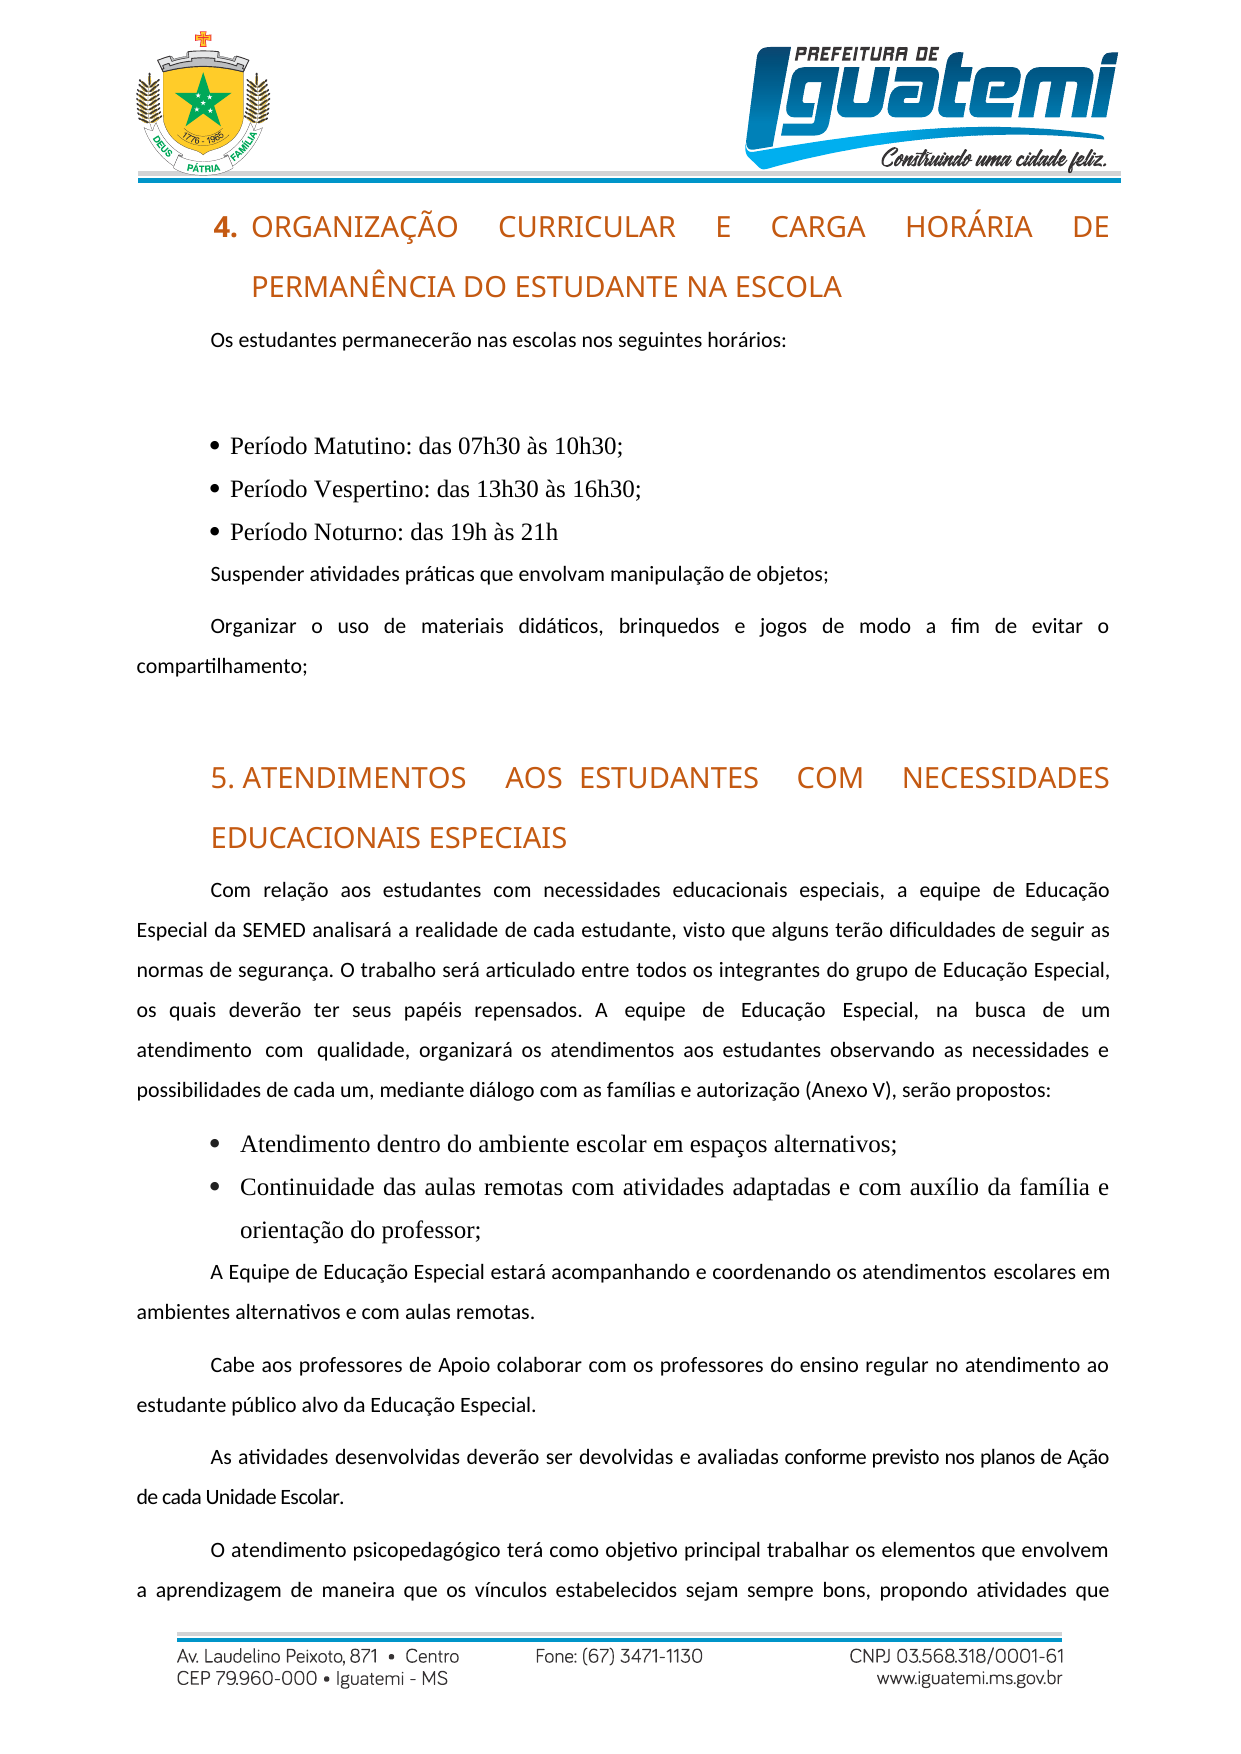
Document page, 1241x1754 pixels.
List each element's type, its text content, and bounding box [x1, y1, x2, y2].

list Continuidade das aulas remotas com atividades adaptadas e com auxílio da família e orientação do professor; [210, 1172, 1110, 1244]
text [136, 1536, 1110, 1603]
list Período Vespertino: das 13h30 às 16h30; [136, 474, 1110, 503]
text Com relação aos estudantes com necessidades educacionais especiais, a equipe de Educação Especial da SEMED analisará a realidade de cada estudante, visto que alguns terão dificuldades de seguir as normas de segurança. O trabalho será articulado entre todos os integrantes do grupo de Educação Especial, os quais deverão ter seus papéis repensados. A equipe de Educação Especial, na busca de um atendimento com qualidade, organizará os atendimentos aos estudantes observando as necessidades e possibilidades de cada um, mediante diálogo com as famílias e autorização (Anexo V), serão propostos: [136, 877, 1110, 1103]
text Organizar o uso de materiais didáticos, brinquedos e jogos de modo a fim de evitar o compartilhamento; [136, 613, 1110, 679]
text As atividades desenvolvidas deverão ser devolvidas e avaliadas conforme previsto nos planos de Ação de cada Unidade Escolar. [136, 1443, 1110, 1510]
subtitle 5. ATENDIMENTOS AOS ESTUDANTES COM NECESSIDADES EDUCACIONAIS ESPECIAIS [210, 758, 1110, 857]
list Atendimento dentro do ambiente escolar em espaços alternativos; [210, 1129, 1110, 1158]
list Período Matutino: das 07h30 às 10h30; [136, 431, 1110, 459]
text Cabe aos professores de Apoio colaborar com os professores do ensino regular no atendimento ao estudante público alvo da Educação Especial. [136, 1351, 1110, 1418]
text Suspender atividades práticas que envolvam manipulação de objetos; [136, 560, 1110, 587]
list Período Noturno: das 19h às 21h [136, 517, 1110, 546]
text Os estudantes permanecerão nas escolas nos seguintes horários: [136, 326, 1110, 352]
subtitle ORGANIZAÇÃO CURRICULAR E CARGA HORÁRIA DE PERMANÊNCIA DO ESTUDANTE NA ESCOLA [213, 207, 1110, 306]
text A Equipe de Educação Especial estará acompanhando e coordenando os atendimentos escolares em ambientes alternativos e com aulas remotas. [136, 1258, 1110, 1325]
